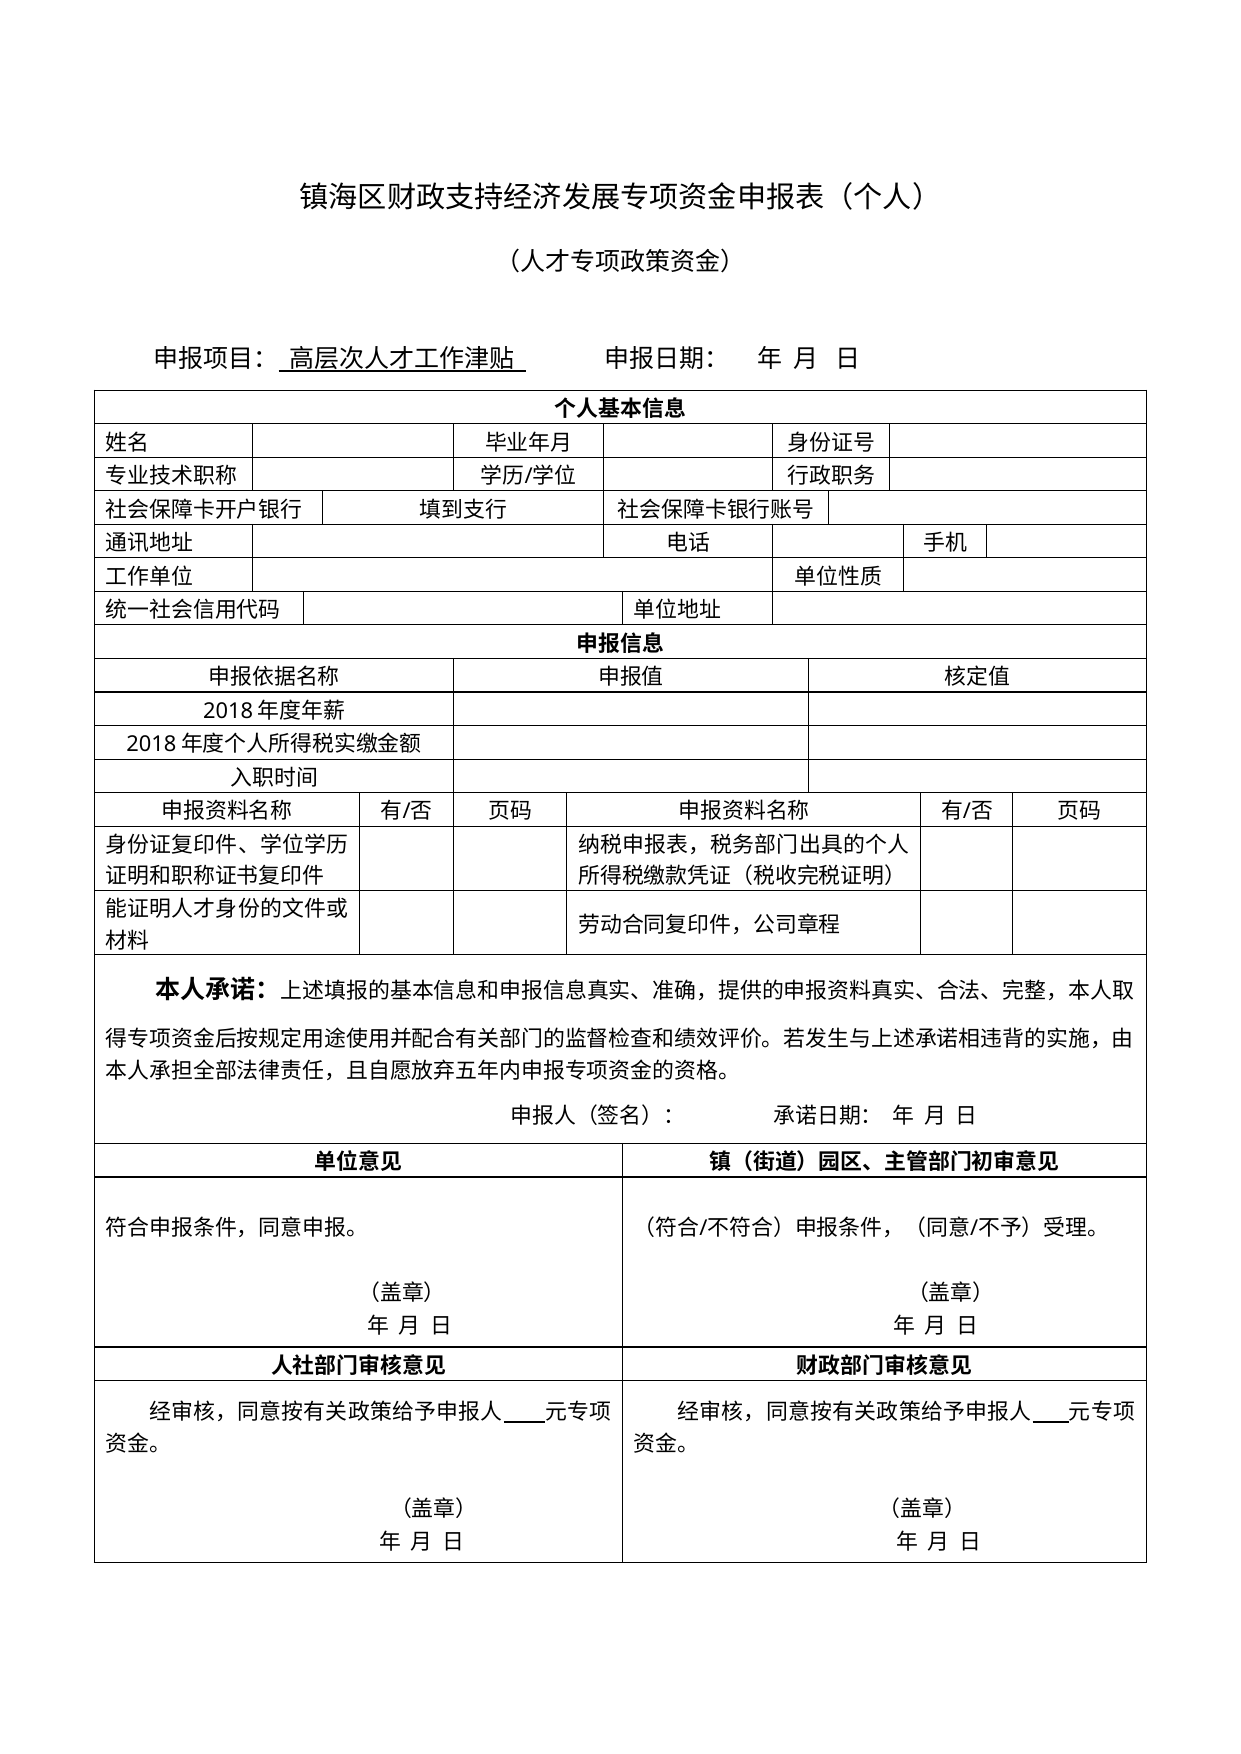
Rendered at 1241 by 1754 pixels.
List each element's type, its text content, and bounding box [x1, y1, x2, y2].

table_cell 学历/学位 [454, 458, 603, 490]
table_cell 页码 [1013, 793, 1146, 826]
table_cell [454, 891, 566, 954]
table_cell 页码 [454, 793, 566, 826]
text （人才专项政策资金） [153, 227, 1087, 292]
table_cell [890, 458, 1146, 490]
table_cell [253, 458, 453, 490]
table_cell [253, 558, 772, 591]
table_cell 申报资料名称 [95, 793, 359, 826]
table_cell [921, 891, 1012, 954]
table_cell 镇（街道）园区、主管部门初审意见 [623, 1144, 1146, 1176]
table_cell 有/否 [921, 793, 1012, 826]
table_cell [454, 693, 808, 725]
table_cell 入职时间 [95, 760, 453, 792]
table_cell 本人承诺：上述填报的基本信息和申报信息真实、准确，提供的申报资料真实、合法、完整，本人取得专项资金后按规定用途使用并配合有关部门的监督检查和绩效评价。若发生与上述承诺相违背的实施，由本人承担全部法律责任，且自愿放弃五年内申报专项资金的资格。 申报人（签名）： 承诺日期： 年 月 日 [95, 955, 1146, 1143]
table_cell 劳动合同复印件，公司章程 [567, 891, 920, 954]
table_cell [253, 424, 453, 457]
table_cell [253, 525, 603, 557]
table_cell 手机 [904, 525, 986, 557]
table_cell 财政部门审核意见 [623, 1348, 1146, 1380]
table_cell 申报资料名称 [567, 793, 920, 826]
table_cell [904, 558, 1146, 591]
table_cell [604, 424, 772, 457]
table_cell （符合/不符合）申报条件，（同意/不予）受理。 （盖章） 年 月 日 [623, 1178, 1146, 1346]
table_cell 行政职务 [773, 458, 889, 490]
table_cell 经审核，同意按有关政策给予申报人 元专项资金。 （盖章） 年 月 日 [95, 1381, 622, 1562]
table_cell [454, 726, 808, 758]
table_cell 电话 [604, 525, 772, 557]
table_cell 申报依据名称 [95, 659, 453, 691]
table_cell [921, 827, 1012, 890]
table_cell 社会保障卡开户银行 [95, 491, 322, 524]
table_cell 填到支行 [323, 491, 603, 524]
text 镇海区财政支持经济发展专项资金申报表（个人） [153, 162, 1087, 227]
table_cell [604, 458, 772, 490]
table_cell 纳税申报表，税务部门出具的个人所得税缴款凭证（税收完税证明） [567, 827, 920, 890]
table_cell [360, 827, 453, 890]
table_cell 申报值 [454, 659, 808, 691]
table_cell [1013, 891, 1146, 954]
table_cell 毕业年月 [454, 424, 603, 457]
table_cell [773, 592, 1146, 624]
table_cell 2018年度个人所得税实缴金额 [95, 726, 453, 758]
table_cell [360, 891, 453, 954]
table_cell 人社部门审核意见 [95, 1348, 622, 1380]
table_cell [773, 525, 903, 557]
table_cell [809, 726, 1146, 758]
table_cell 2018年度年薪 [95, 693, 453, 725]
table_cell 单位意见 [95, 1144, 622, 1176]
table_cell 单位地址 [623, 592, 772, 624]
table_cell [809, 760, 1146, 792]
table_cell [829, 491, 1146, 524]
table_cell 工作单位 [95, 558, 252, 591]
table_cell 统一社会信用代码 [95, 592, 303, 624]
table_cell 有/否 [360, 793, 453, 826]
table_cell [454, 760, 808, 792]
table_cell [890, 424, 1146, 457]
table_cell [304, 592, 622, 624]
text 申报项目： 高层次人才工作津贴 申报日期： 年 月 日 [153, 324, 1087, 389]
table_cell 符合申报条件，同意申报。 （盖章） 年 月 日 [95, 1178, 622, 1346]
table_cell [987, 525, 1146, 557]
table_header 个人基本信息 [95, 391, 1146, 423]
table_cell 能证明人才身份的文件或材料 [95, 891, 359, 954]
table_cell 经审核，同意按有关政策给予申报人 元专项资金。 （盖章） 年 月 日 [623, 1381, 1146, 1562]
table_cell 申报信息 [95, 625, 1146, 658]
table_cell 通讯地址 [95, 525, 252, 557]
table_cell 核定值 [809, 659, 1146, 691]
table_cell 身份证复印件、学位学历证明和职称证书复印件 [95, 827, 359, 890]
table_cell 专业技术职称 [95, 458, 252, 490]
table_cell 身份证号 [773, 424, 889, 457]
table_cell 单位性质 [773, 558, 903, 591]
table_cell 姓名 [95, 424, 252, 457]
table_cell [809, 693, 1146, 725]
table_cell [454, 827, 566, 890]
table_cell [1013, 827, 1146, 890]
table_cell 社会保障卡银行账号 [604, 491, 828, 524]
